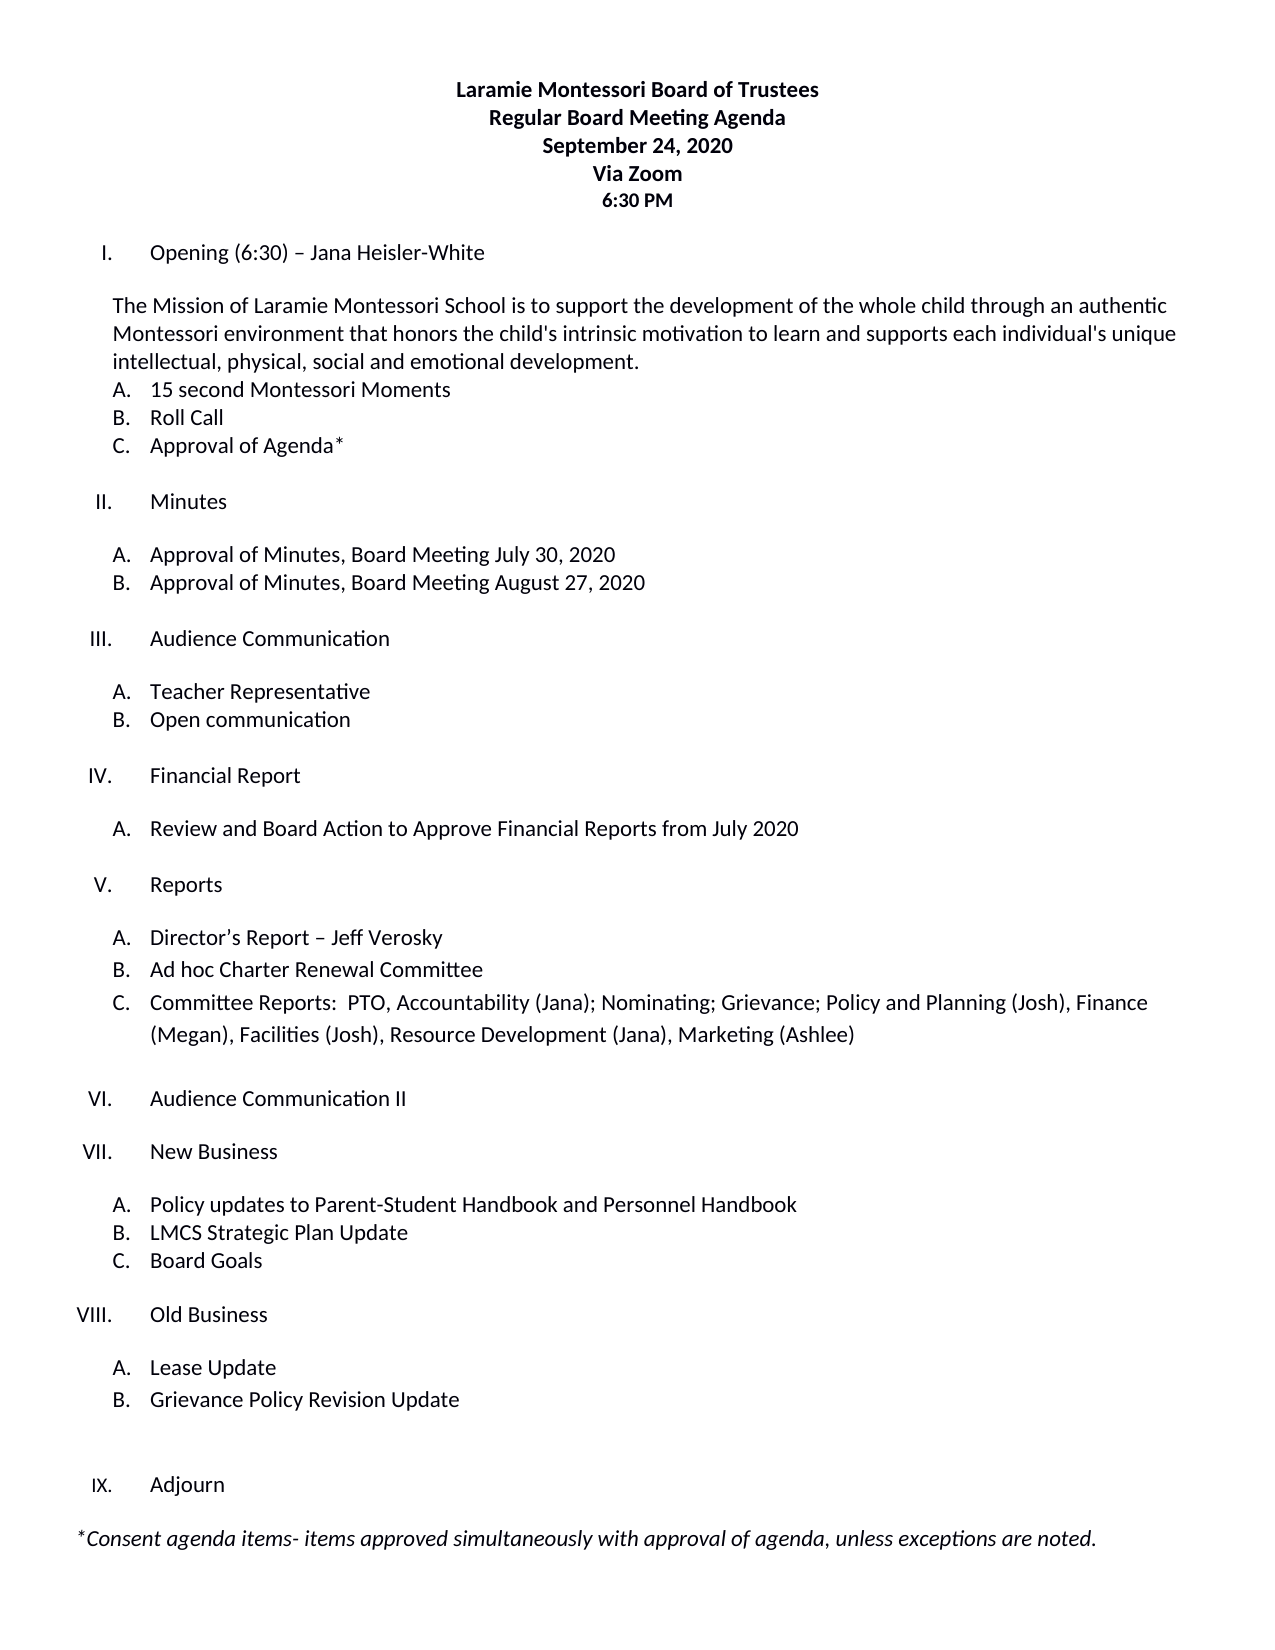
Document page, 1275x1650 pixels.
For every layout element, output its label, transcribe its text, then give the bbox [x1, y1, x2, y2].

list Review and Board Action to Approve Financial Reports from July 2020 [112, 814, 1200, 842]
list Lease Update [112, 1353, 1200, 1381]
list Audience Communication [112, 624, 1200, 652]
text Laramie Montessori Board of Trustees [75, 75, 1200, 103]
list Board Goals [112, 1246, 1200, 1274]
list Reports [112, 870, 1200, 898]
list Director’s Report – Jeff Verosky [112, 923, 1200, 951]
list 15 second Montessori Moments [112, 375, 1200, 403]
list Old Business [112, 1300, 1200, 1328]
list Teacher Representative [112, 677, 1200, 705]
text 6:30 PM [75, 187, 1200, 212]
list Open communication [112, 705, 1200, 733]
text Regular Board Meeting Agenda [75, 103, 1200, 131]
list Approval of Minutes, Board Meeting August 27, 2020 [112, 568, 1200, 596]
text *Consent agenda items- items approved simultaneously with approval of agenda, unless exceptions are noted. [75, 1524, 1200, 1552]
list Audience Communication II [112, 1084, 1200, 1112]
list Policy updates to Parent-Student Handbook and Personnel Handbook [112, 1190, 1200, 1218]
list LMCS Strategic Plan Update [112, 1218, 1200, 1246]
list Minutes [112, 487, 1200, 515]
text Via Zoom [75, 159, 1200, 187]
list Ad hoc Charter Renewal Committee [112, 956, 1200, 983]
list Opening (6:30) – Jana Heisler-White [112, 238, 1200, 266]
list Approval of Minutes, Board Meeting July 30, 2020 [112, 540, 1200, 568]
list New Business [112, 1137, 1200, 1165]
text The Mission of Laramie Montessori School is to support the development of the whole child through an authentic Montessori environment that honors the child's intrinsic motivation to learn and supports each individual's unique intellectual, physical, social and emotional development. [112, 291, 1200, 375]
list Financial Report [112, 761, 1200, 789]
list Roll Call [112, 403, 1200, 431]
list Committee Reports: PTO, Accountability (Jana); Nominating; Grievance; Policy and Planning (Josh), Finance (Megan), Facilities (Josh), Resource Development (Jana), Marketing (Ashlee) [112, 988, 1200, 1048]
list Adjourn [112, 1471, 1200, 1499]
text September 24, 2020 [75, 131, 1200, 159]
list Approval of Agenda* [112, 431, 1200, 459]
list Grievance Policy Revision Update [112, 1385, 1200, 1413]
